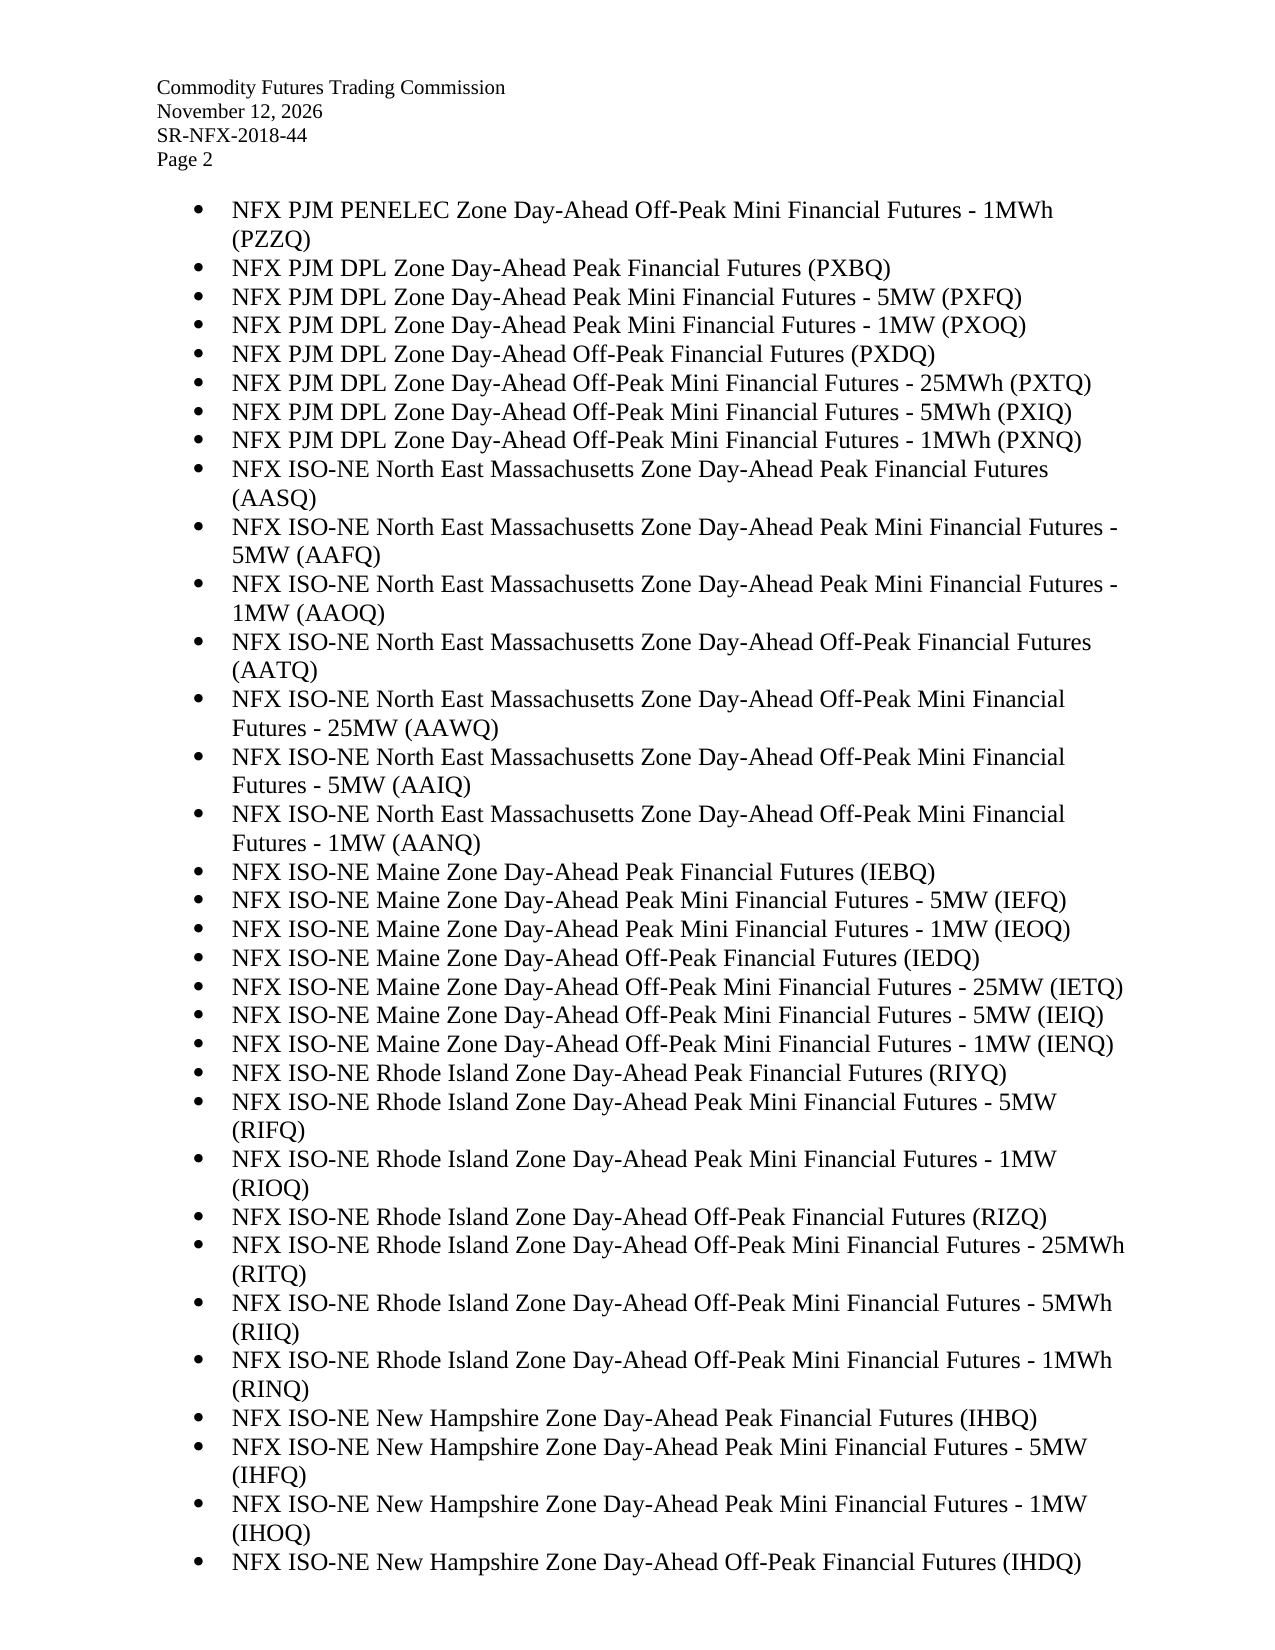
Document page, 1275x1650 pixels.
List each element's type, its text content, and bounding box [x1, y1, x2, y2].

list NFX PJM DPL Zone Day-Ahead Off-Peak Financial Futures (PXDQ) [194, 339, 1130, 368]
list NFX ISO-NE Rhode Island Zone Day-Ahead Off-Peak Mini Financial Futures - 5MWh (RIIQ) [194, 1288, 1130, 1345]
list NFX ISO-NE Rhode Island Zone Day-Ahead Off-Peak Financial Futures (RIZQ) [194, 1202, 1130, 1230]
list NFX ISO-NE North East Massachusetts Zone Day-Ahead Peak Financial Futures (AASQ) [194, 454, 1130, 512]
list NFX ISO-NE North East Massachusetts Zone Day-Ahead Off-Peak Mini Financial Futures - 1MW (AANQ) [194, 799, 1130, 857]
list NFX ISO-NE Maine Zone Day-Ahead Off-Peak Mini Financial Futures - 5MW (IEIQ) [194, 1000, 1130, 1029]
list NFX PJM DPL Zone Day-Ahead Off-Peak Mini Financial Futures - 5MWh (PXIQ) [194, 397, 1130, 425]
list NFX ISO-NE Maine Zone Day-Ahead Off-Peak Mini Financial Futures - 1MW (IENQ) [194, 1029, 1130, 1058]
list NFX ISO-NE Rhode Island Zone Day-Ahead Off-Peak Mini Financial Futures - 1MWh (RINQ) [194, 1345, 1130, 1403]
list NFX PJM DPL Zone Day-Ahead Off-Peak Mini Financial Futures - 1MWh (PXNQ) [194, 425, 1130, 454]
list NFX ISO-NE North East Massachusetts Zone Day-Ahead Off-Peak Mini Financial Futures - 5MW (AAIQ) [194, 742, 1130, 799]
list NFX ISO-NE North East Massachusetts Zone Day-Ahead Off-Peak Mini Financial Futures - 25MW (AAWQ) [194, 684, 1130, 742]
list NFX ISO-NE North East Massachusetts Zone Day-Ahead Peak Mini Financial Futures - 1MW (AAOQ) [194, 569, 1130, 627]
list NFX ISO-NE North East Massachusetts Zone Day-Ahead Off-Peak Financial Futures (AATQ) [194, 627, 1130, 684]
list NFX PJM DPL Zone Day-Ahead Off-Peak Mini Financial Futures - 25MWh (PXTQ) [194, 368, 1130, 397]
list NFX PJM PENELEC Zone Day-Ahead Off-Peak Mini Financial Futures - 1MWh (PZZQ) [194, 195, 1130, 253]
list NFX ISO-NE Rhode Island Zone Day-Ahead Peak Mini Financial Futures - 1MW (RIOQ) [194, 1144, 1130, 1202]
list NFX ISO-NE New Hampshire Zone Day-Ahead Peak Mini Financial Futures - 5MW (IHFQ) [194, 1432, 1130, 1489]
list NFX ISO-NE Rhode Island Zone Day-Ahead Peak Mini Financial Futures - 5MW (RIFQ) [194, 1087, 1130, 1144]
list NFX PJM DPL Zone Day-Ahead Peak Mini Financial Futures - 5MW (PXFQ) [194, 282, 1130, 310]
list NFX ISO-NE Rhode Island Zone Day-Ahead Peak Financial Futures (RIYQ) [194, 1058, 1130, 1087]
list NFX ISO-NE North East Massachusetts Zone Day-Ahead Peak Mini Financial Futures - 5MW (AAFQ) [194, 512, 1130, 569]
list NFX ISO-NE New Hampshire Zone Day-Ahead Peak Mini Financial Futures - 1MW (IHOQ) [194, 1489, 1130, 1547]
list NFX PJM DPL Zone Day-Ahead Peak Financial Futures (PXBQ) [194, 253, 1130, 282]
list NFX PJM DPL Zone Day-Ahead Peak Mini Financial Futures - 1MW (PXOQ) [194, 310, 1130, 339]
list NFX ISO-NE Maine Zone Day-Ahead Off-Peak Mini Financial Futures - 25MW (IETQ) [194, 972, 1130, 1000]
list NFX ISO-NE Maine Zone Day-Ahead Off-Peak Financial Futures (IEDQ) [194, 943, 1130, 972]
list NFX ISO-NE New Hampshire Zone Day-Ahead Peak Financial Futures (IHBQ) [194, 1403, 1130, 1432]
list NFX ISO-NE Rhode Island Zone Day-Ahead Off-Peak Mini Financial Futures - 25MWh (RITQ) [194, 1230, 1130, 1288]
list NFX ISO-NE Maine Zone Day-Ahead Peak Mini Financial Futures - 5MW (IEFQ) [194, 885, 1130, 914]
list NFX ISO-NE New Hampshire Zone Day-Ahead Off-Peak Financial Futures (IHDQ) [194, 1547, 1130, 1575]
list NFX ISO-NE Maine Zone Day-Ahead Peak Financial Futures (IEBQ) [194, 857, 1130, 885]
list NFX ISO-NE Maine Zone Day-Ahead Peak Mini Financial Futures - 1MW (IEOQ) [194, 914, 1130, 943]
